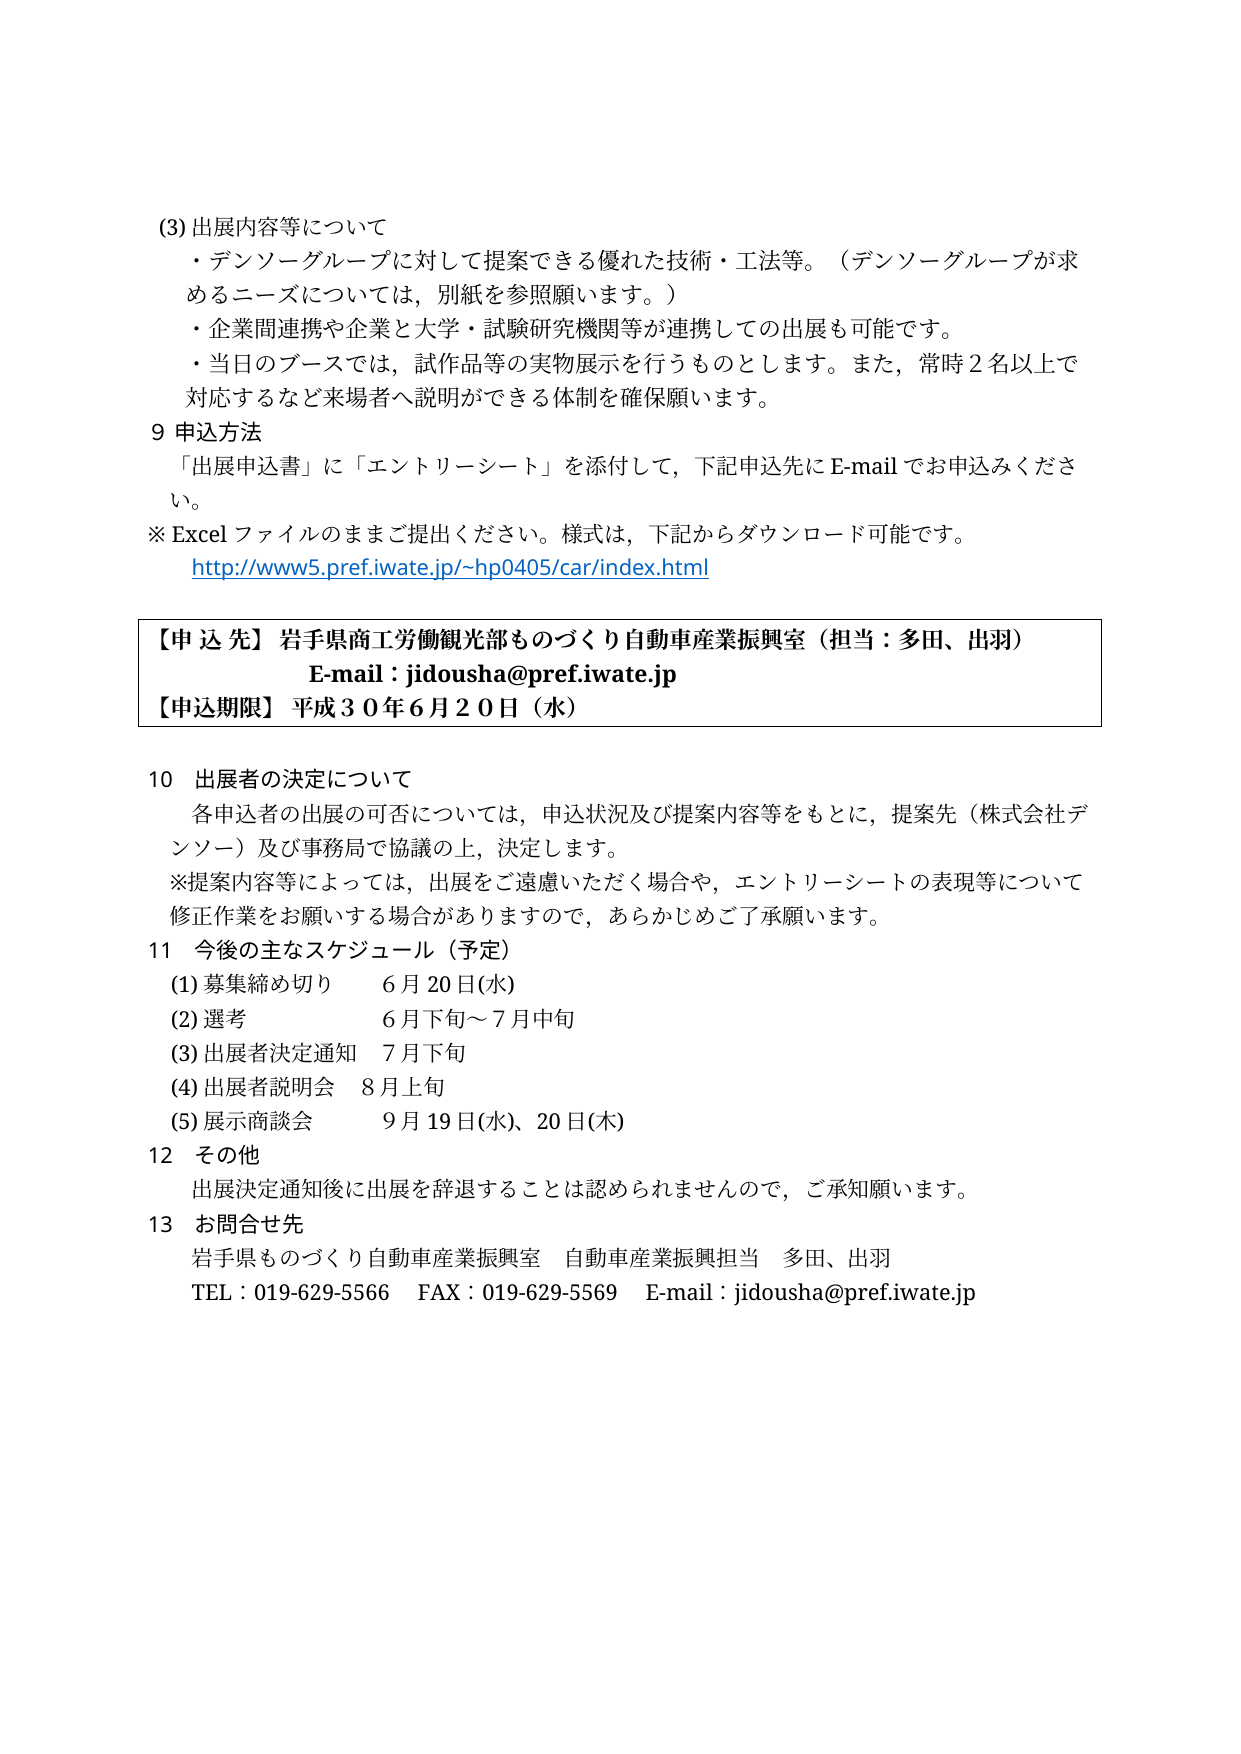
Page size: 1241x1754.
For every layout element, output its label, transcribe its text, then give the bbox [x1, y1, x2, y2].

text (4) 出展者説明会 ８月上旬 [148, 1069, 1092, 1103]
text (1) 募集締め切り ６月20日(水) [148, 966, 1092, 1001]
text 岩手県ものづくり自動車産業振興室 自動車産業振興担当 多田、出羽 [148, 1240, 1092, 1274]
text ※提案内容等によっては，出展をご遠慮いただく場合や，エントリーシートの表現等について [148, 864, 1092, 898]
text 12 その他 [148, 1137, 1092, 1171]
text (2) 選考 ６月下旬～７月中旬 [148, 1001, 1092, 1035]
text 【申込期限】 平成３０年６月２０日（水） [139, 687, 1101, 726]
text ９ 申込方法 [148, 413, 1092, 448]
text 「出展申込書」に「エントリーシート」を添付して，下記申込先にE-mail でお申込みくださ [148, 448, 1092, 482]
text い。 [148, 482, 1092, 516]
text 10 出展者の決定について [148, 761, 1092, 796]
text 各申込者の出展の可否については，申込状況及び提案内容等をもとに，提案先（株式会社デ [148, 796, 1092, 830]
text 13 お問合せ先 [148, 1206, 1092, 1240]
text ・デンソーグループに対して提案できる優れた技術・工法等。（デンソーグループが求めるニーズについては，別紙を参照願います。） [185, 243, 1092, 311]
text ンソー）及び事務局で協議の上，決定します。 [148, 830, 1092, 864]
text ※ Excel ファイルのままご提出ください。様式は，下記からダウンロード可能です。 [148, 516, 1092, 550]
text 11 今後の主なスケジュール（予定） [148, 932, 1092, 966]
text (3) 出展内容等について [148, 208, 1092, 243]
text 出展決定通知後に出展を辞退することは認められませんので，ご承知願います。 [148, 1171, 1092, 1206]
text ・企業間連携や企業と大学・試験研究機関等が連携しての出展も可能です。 [185, 311, 1092, 345]
text (3) 出展者決定通知 ７月下旬 [148, 1035, 1092, 1069]
text ・当日のブースでは，試作品等の実物展示を行うものとします。また，常時２名以上で対応するなど来場者へ説明ができる体制を確保願います。 [185, 345, 1092, 413]
text (5) 展示商談会 ９月19日(水)、20日(木) [148, 1103, 1092, 1137]
text 修正作業をお願いする場合がありますので，あらかじめご了承願います。 [148, 898, 1092, 932]
text http://www5.pref.iwate.jp/~hp0405/car/index.html [148, 550, 1092, 584]
text TEL：019-629-5566 FAX：019-629-5569 E-mail：jidousha@pref.iwate.jp [148, 1274, 1092, 1308]
text E-mail：jidousha@pref.iwate.jp [148, 656, 1092, 687]
text 【申 込 先】 岩手県商工労働観光部ものづくり自動車産業振興室（担当：多田、出羽） [139, 620, 1101, 656]
